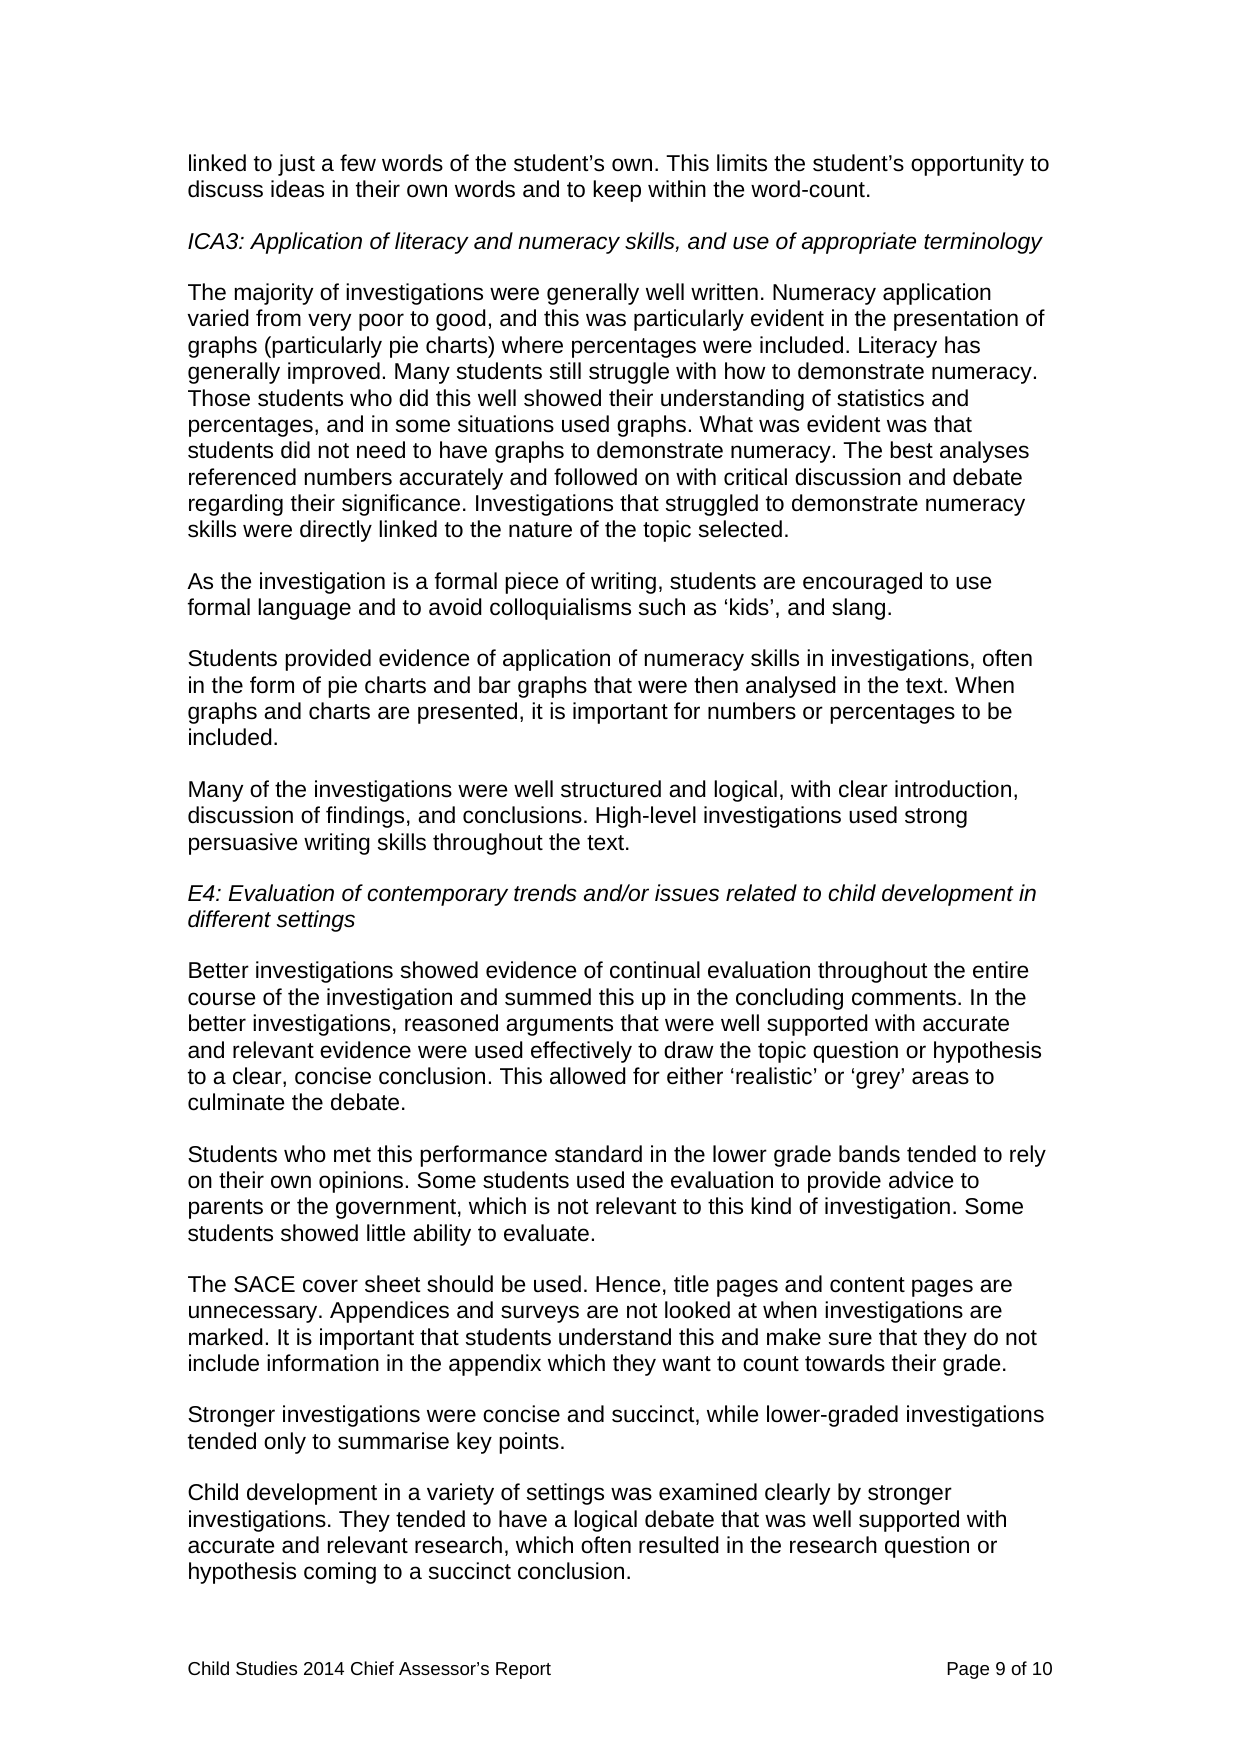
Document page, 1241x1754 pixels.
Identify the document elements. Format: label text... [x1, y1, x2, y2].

text Better investigations showed evidence of continual evaluation throughout the entire course of the investigation and summed this up in the concluding comments. In the better investigations, reasoned arguments that were well supported with accurate and relevant evidence were used effectively to draw the topic question or hypothesis to a clear, concise conclusion. This allowed for either ‘realistic’ or ‘grey’ areas to culminate the debate. [187, 957, 1053, 1116]
text The SACE cover sheet should be used. Hence, title pages and content pages are unnecessary. Appendices and surveys are not looked at when investigations are marked. It is important that students understand this and make sure that they do not include information in the appendix which they want to count towards their grade. [187, 1271, 1053, 1376]
text Students who met this performance standard in the lower grade bands tended to rely on their own opinions. Some students used the evaluation to provide advice to parents or the government, which is not relevant to this kind of investigation. Some students showed little ability to evaluate. [187, 1141, 1053, 1246]
text The majority of investigations were generally well written. Numeracy application varied from very poor to good, and this was particularly evident in the presentation of graphs (particularly pie charts) where percentages were included. Literacy has generally improved. Many students still struggle with how to demonstrate numeracy. Those students who did this well showed their understanding of statistics and percentages, and in some situations used graphs. What was evident was that students did not need to have graphs to demonstrate numeracy. The best analyses referenced numbers accurately and followed on with critical discussion and debate regarding their significance. Investigations that struggled to demonstrate numeracy skills were directly linked to the nature of the topic selected. [187, 279, 1053, 543]
text Stronger investigations were concise and succinct, while lower-graded investigations tended only to summarise key points. [187, 1401, 1053, 1454]
text Many of the investigations were well structured and logical, with clear introduction, discussion of findings, and conclusions. High-level investigations used strong persuasive writing skills throughout the text. [187, 776, 1053, 855]
text As the investigation is a formal piece of writing, students are encouraged to use formal language and to avoid colloquialisms such as ‘kids’, and slang. [187, 568, 1053, 620]
text ICA3: Application of literacy and numeracy skills, and use of appropriate terminology [187, 228, 1053, 254]
text Child development in a variety of settings was examined clearly by stronger investigations. They tended to have a logical debate that was well supported with accurate and relevant research, which often resulted in the research question or hypothesis coming to a succinct conclusion. [187, 1479, 1053, 1584]
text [187, 150, 1053, 203]
text Students provided evidence of application of numeracy skills in investigations, often in the form of pie charts and bar graphs that were then analysed in the text. When graphs and charts are presented, it is important for numbers or percentages to be included. [187, 645, 1053, 751]
text E4: Evaluation of contemporary trends and/or issues related to child development in different settings [187, 880, 1053, 932]
